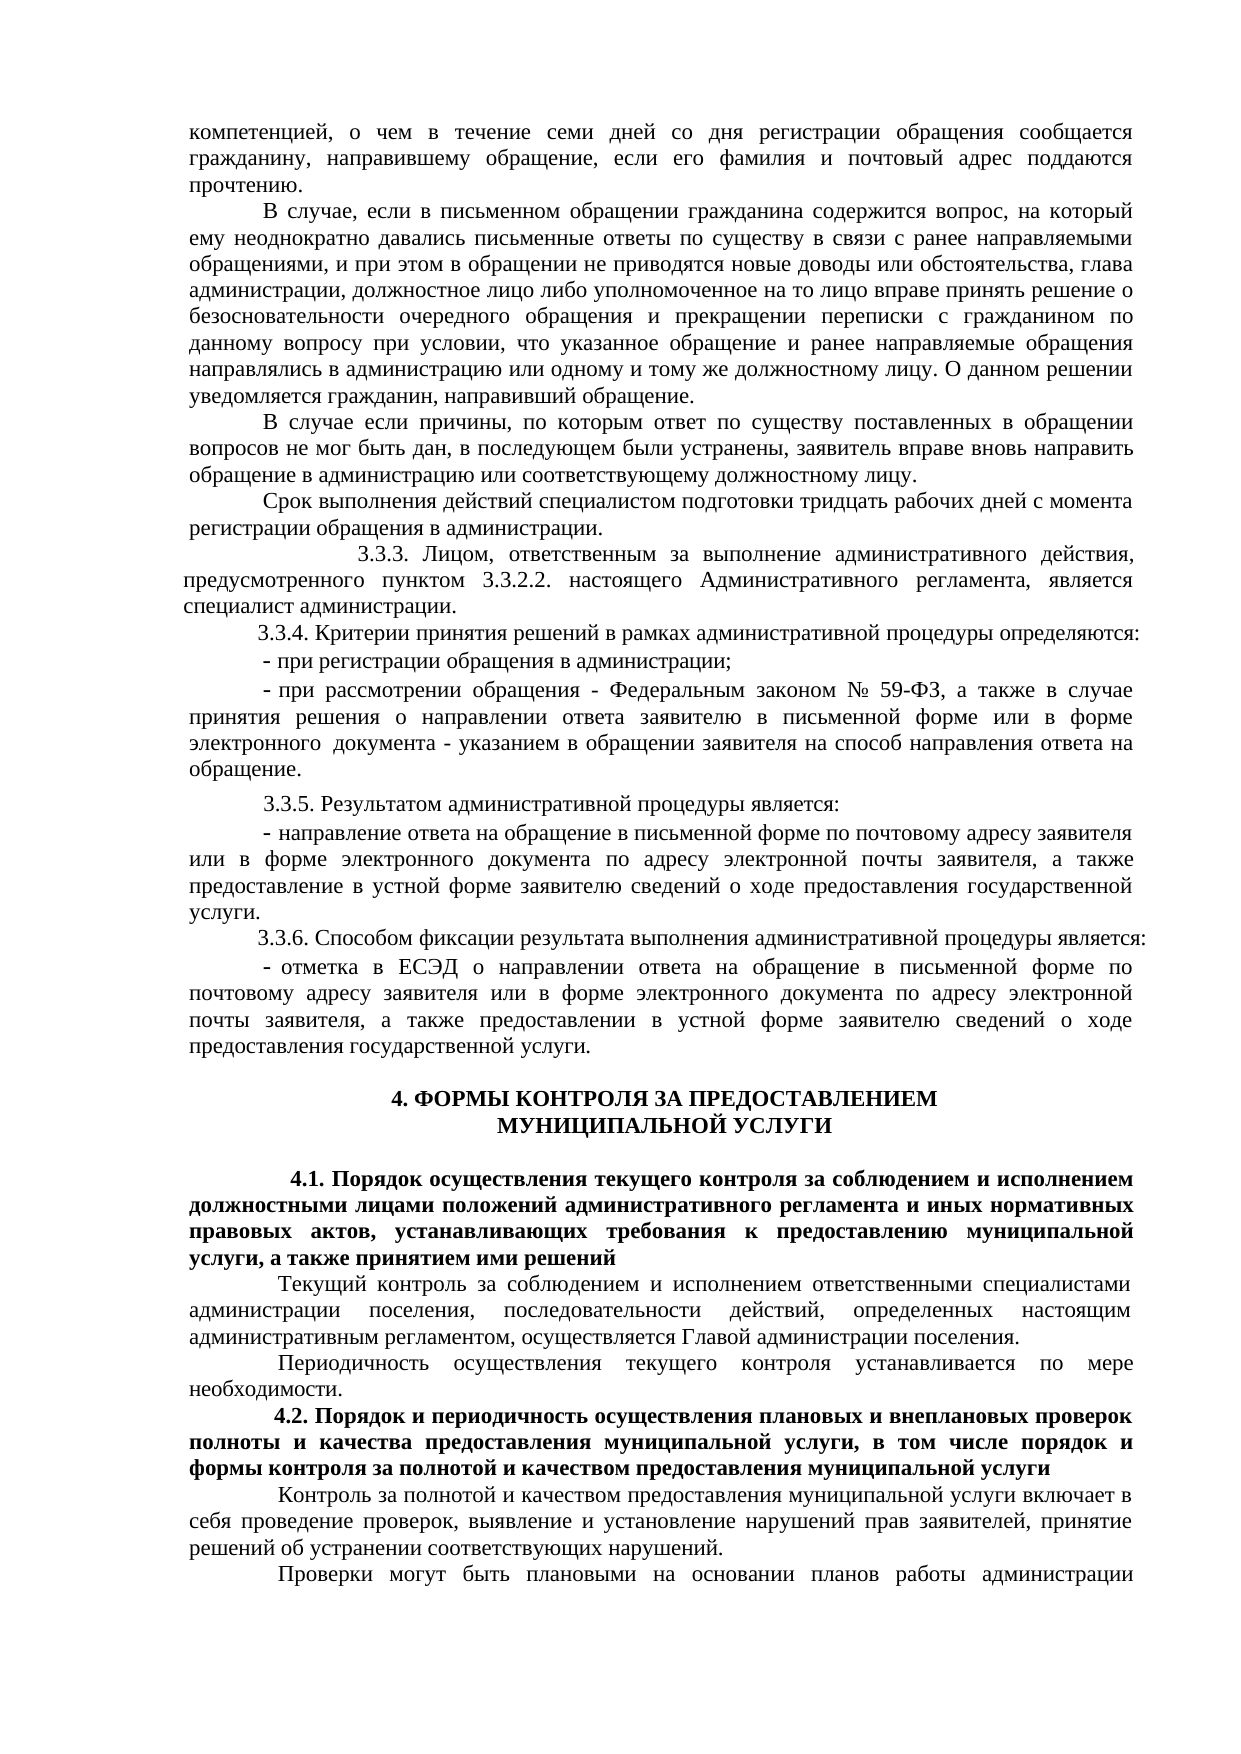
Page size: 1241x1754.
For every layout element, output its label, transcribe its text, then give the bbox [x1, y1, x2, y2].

text 3.3.4. Критерии принятия решений в рамках административной процедуры определяются: [183, 619, 1152, 645]
text 4.2. Порядок и периодичность осуществления плановых и внеплановых проверок полноты и качества предоставления муниципальной услуги, в том числе порядок и формы контроля за полнотой и качеством предоставления муниципальной услуги [177, 1402, 1134, 1481]
text 3.3.6. Способом фиксации результата выполнения административной процедуры является: [183, 924, 1152, 951]
list при регистрации обращения в администрации; [262, 645, 1152, 674]
text Срок выполнения действий специалистом подготовки тридцать рабочих дней с момента регистрации обращения в администрации. [189, 487, 1134, 540]
list направление ответа на обращение в письменной форме по почтовому адресу заявителя или в форме электронного документа по адресу электронной почты заявителя, а также предоставление в устной форме заявителю сведений о ходе предоставления государственной услуги. [189, 817, 1134, 924]
text 3.3.3. Лицом, ответственным за выполнение административного действия, предусмотренного пунктом 3.3.2.2. настоящего Административного регламента, является специалист администрации. [183, 540, 1134, 619]
text МУНИЦИПАЛЬНОЙ УСЛУГИ [177, 1112, 1152, 1138]
text Контроль за полнотой и качеством предоставления муниципальной услуги включает в себя проведение проверок, выявление и установление нарушений прав заявителей, принятие решений об устранении соответствующих нарушений. [189, 1481, 1134, 1560]
text В случае если причины, по которым ответ по существу поставленных в обращении вопросов не мог быть дан, в последующем были устранены, заявитель вправе вновь направить обращение в администрацию или соответствующему должностному лицу. [189, 408, 1135, 487]
text 4.1. Порядок осуществления текущего контроля за соблюдением и исполнением должностными лицами положений административного регламента и иных нормативных правовых актов, устанавливающих требования к предоставлению муниципальной услуги, а также принятием ими решений [177, 1164, 1135, 1270]
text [189, 1560, 1135, 1586]
text Текущий контроль за соблюдением и исполнением ответственными специалистами администрации поселения, последовательности действий, определенных настоящим административным регламентом, осуществляется Главой администрации поселения. [189, 1270, 1132, 1349]
text 4. ФОРМЫ КОНТРОЛЯ ЗА ПРЕДОСТАВЛЕНИЕМ [177, 1085, 1152, 1112]
text Периодичность осуществления текущего контроля устанавливается по мере необходимости. [189, 1349, 1135, 1402]
text 3.3.5. Результатом административной процедуры является: [183, 790, 1152, 817]
text В случае, если в письменном обращении гражданина содержится вопрос, на который ему неоднократно давались письменные ответы по существу в связи с ранее направляемыми обращениями, и при этом в обращении не приводятся новые доводы или обстоятельства, глава администрации, должностное лицо либо уполномоченное на то лицо вправе принять решение о безосновательности очередного обращения и прекращении переписки с гражданином по данному вопросу при условии, что указанное обращение и ранее направляемые обращения направлялись в администрацию или одному и тому же должностному лицу. О данном решении уведомляется гражданин, направивший обращение. [189, 197, 1135, 408]
list при рассмотрении обращения - Федеральным законом № 59-ФЗ, а также в случае принятия решения о направлении ответа заявителю в письменной форме или в форме электронного документа - указанием в обращении заявителя на способ направления ответа на обращение. [189, 674, 1134, 782]
list отметка в ЕСЭД о направлении ответа на обращение в письменной форме по почтовому адресу заявителя или в форме электронного документа по адресу электронной почты заявителя, а также предоставлении в устной форме заявителю сведений о ходе предоставления государственной услуги. [189, 951, 1134, 1058]
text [189, 118, 1134, 197]
